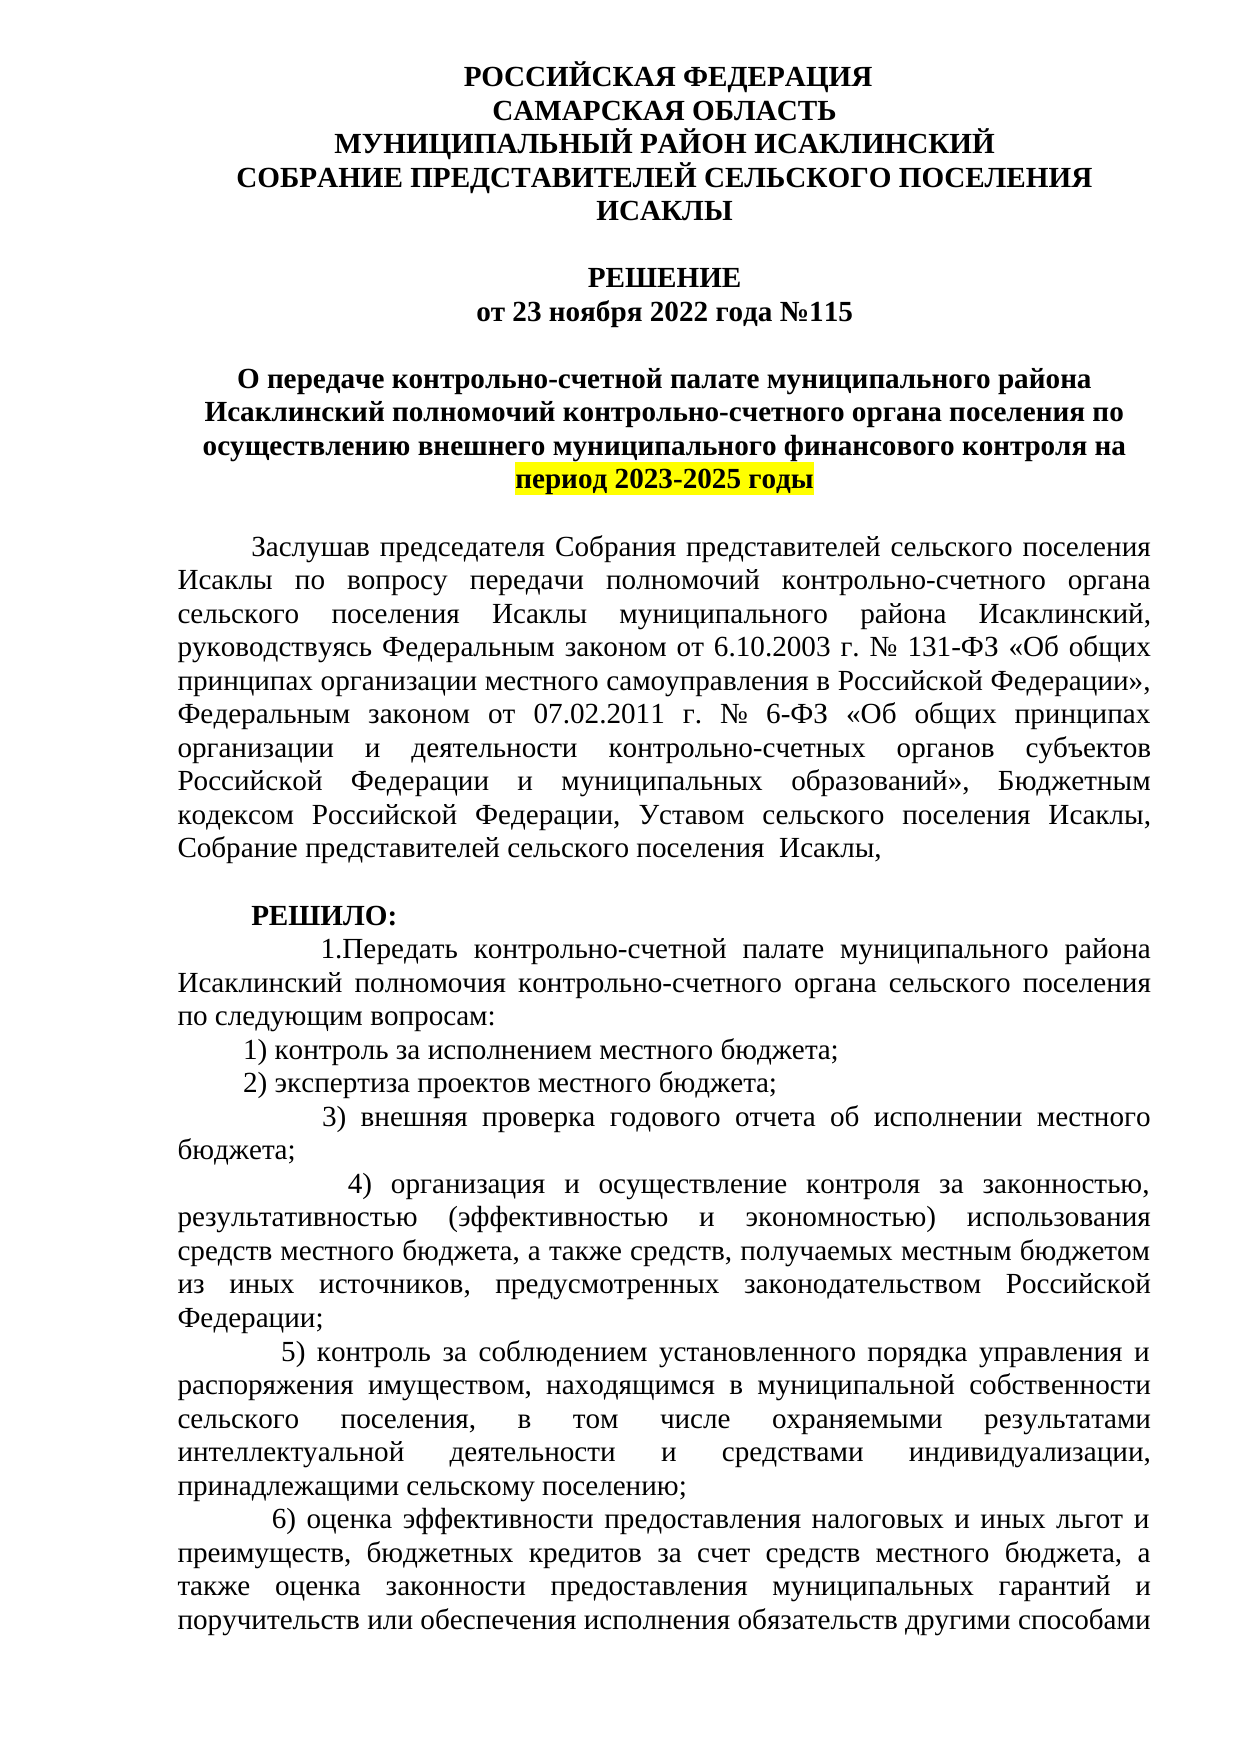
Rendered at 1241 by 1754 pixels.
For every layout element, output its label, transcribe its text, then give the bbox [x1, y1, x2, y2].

text 1) контроль за исполнением местного бюджета; [177, 1032, 1152, 1065]
text ИСАКЛЫ [177, 193, 1152, 227]
text МУНИЦИПАЛЬНЫЙ РАЙОН ИСАКЛИНСКИЙ [177, 126, 1152, 160]
text 4) организация и осуществление контроля за законностью, результативностью (эффективностью и экономностью) использования средств местного бюджета, а также средств, получаемых местным бюджетом из иных источников, предусмотренных законодательством Российской Федерации; [177, 1166, 1152, 1334]
text 5) контроль за соблюдением установленного порядка управления и распоряжения имуществом, находящимся в муниципальной собственности сельского поселения, в том числе охраняемыми результатами интеллектуальной деятельности и средствами индивидуализации, принадлежащими сельскому поселению; [177, 1334, 1152, 1501]
text РОССИЙСКАЯ ФЕДЕРАЦИЯ САМАРСКАЯ ОБЛАСТЬ [177, 59, 1152, 126]
text РЕШЕНИЕ [177, 260, 1152, 294]
text Заслушав председателя Собрания представителей сельского поселения Исаклы по вопросу передачи полномочий контрольно-счетного органа сельского поселения Исаклы муниципального района Исаклинский, руководствуясь Федеральным законом от 6.10.2003 г. № 131-ФЗ «Об общих принципах организации местного самоуправления в Российской Федерации», Федеральным законом от 07.02.2011 г. № 6-ФЗ «Об общих принципах организации и деятельности контрольно-счетных органов субъектов Российской Федерации и муниципальных образований», Бюджетным кодексом Российской Федерации, Уставом сельского поселения Исаклы, Собрание представителей сельского поселения Исаклы, [177, 529, 1152, 864]
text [177, 1501, 1152, 1636]
text 1.Передать контрольно-счетной палате муниципального района Исаклинский полномочия контрольно-счетного органа сельского поселения по следующим вопросам: [177, 931, 1152, 1032]
text РЕШИЛО: [177, 898, 1152, 931]
text О передаче контрольно-счетной палате муниципального района Исаклинский полномочий контрольно-счетного органа поселения по осуществлению внешнего муниципального финансового контроля на период 2023-2025 годы [177, 361, 1152, 495]
text 3) внешняя проверка годового отчета об исполнении местного бюджета; [177, 1099, 1152, 1166]
text 2) экспертиза проектов местного бюджета; [177, 1065, 1152, 1099]
text СОБРАНИЕ ПРЕДСТАВИТЕЛЕЙ СЕЛЬСКОГО ПОСЕЛЕНИЯ [177, 160, 1152, 193]
text от 23 ноября 2022 года №115 [177, 294, 1152, 327]
